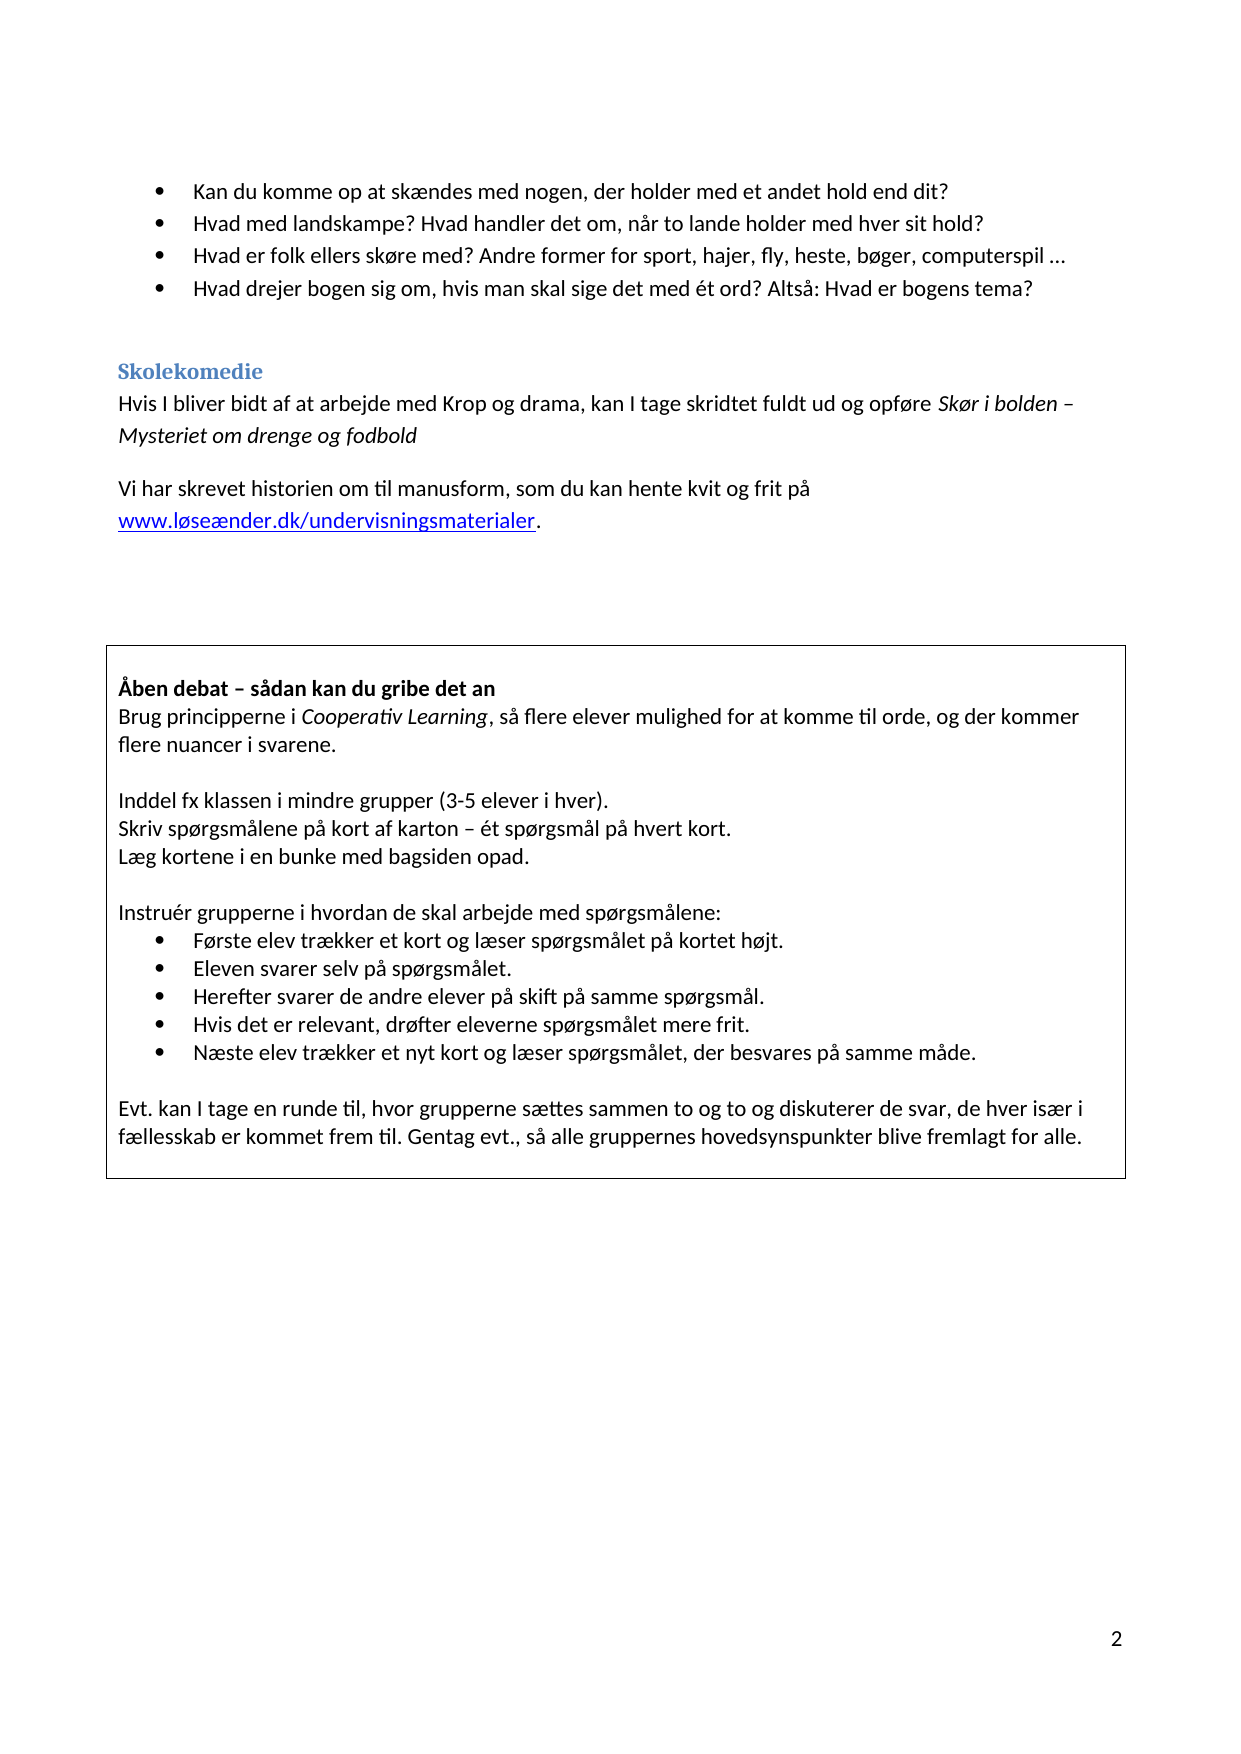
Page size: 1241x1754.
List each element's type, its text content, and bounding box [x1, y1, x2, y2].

list Hvad med landskampe? Hvad handler det om, når to lande holder med hver sit hold? [156, 209, 1122, 237]
text Hvis I bliver bidt af at arbejde med Krop og drama, kan I tage skridtet fuldt ud og opføre Skør i bolden – Mysteriet om drenge og fodbold [118, 389, 1122, 449]
subtitle Skolekomedie [118, 359, 1122, 385]
table_header Åben debat – sådan kan du gribe det an Brug principperne i Cooperativ Learning, så flere elever mulighed for at komme til orde, og der kommer flere nuancer i svarene. Inddel fx klassen i mindre grupper (3-5 elever i hver). Skriv spørgsmålene på kort af karton – ét spørgsmål på hvert kort. Læg kortene i en bunke med bagsiden opad. Instruér grupperne i hvordan de skal arbejde med spørgsmålene: Første elev trækker et kort og læser spørgsmålet på kortet højt. Eleven svarer selv på spørgsmålet. Herefter svarer de andre elever på skift på samme spørgsmål. Hvis det er relevant, drøfter eleverne spørgsmålet mere frit. Næste elev trækker et nyt kort og læser spørgsmålet, der besvares på samme måde. Evt. kan I tage en runde til, hvor grupperne sættes sammen to og to og diskuterer de svar, de hver især i fællesskab er kommet frem til. Gentag evt., så alle gruppernes hovedsynspunkter blive fremlagt for alle. [107, 646, 1125, 1178]
text Vi har skrevet historien om til manusform, som du kan hente kvit og frit på www.løseænder.dk/undervisningsmaterialer. [118, 474, 1122, 534]
list Kan du komme op at skændes med nogen, der holder med et andet hold end dit? [156, 177, 1122, 205]
list Hvad er folk ellers skøre med? Andre former for sport, hajer, fly, heste, bøger, computerspil … [156, 242, 1122, 269]
list Hvad drejer bogen sig om, hvis man skal sige det med ét ord? Altså: Hvad er bogens tema? [156, 274, 1122, 302]
